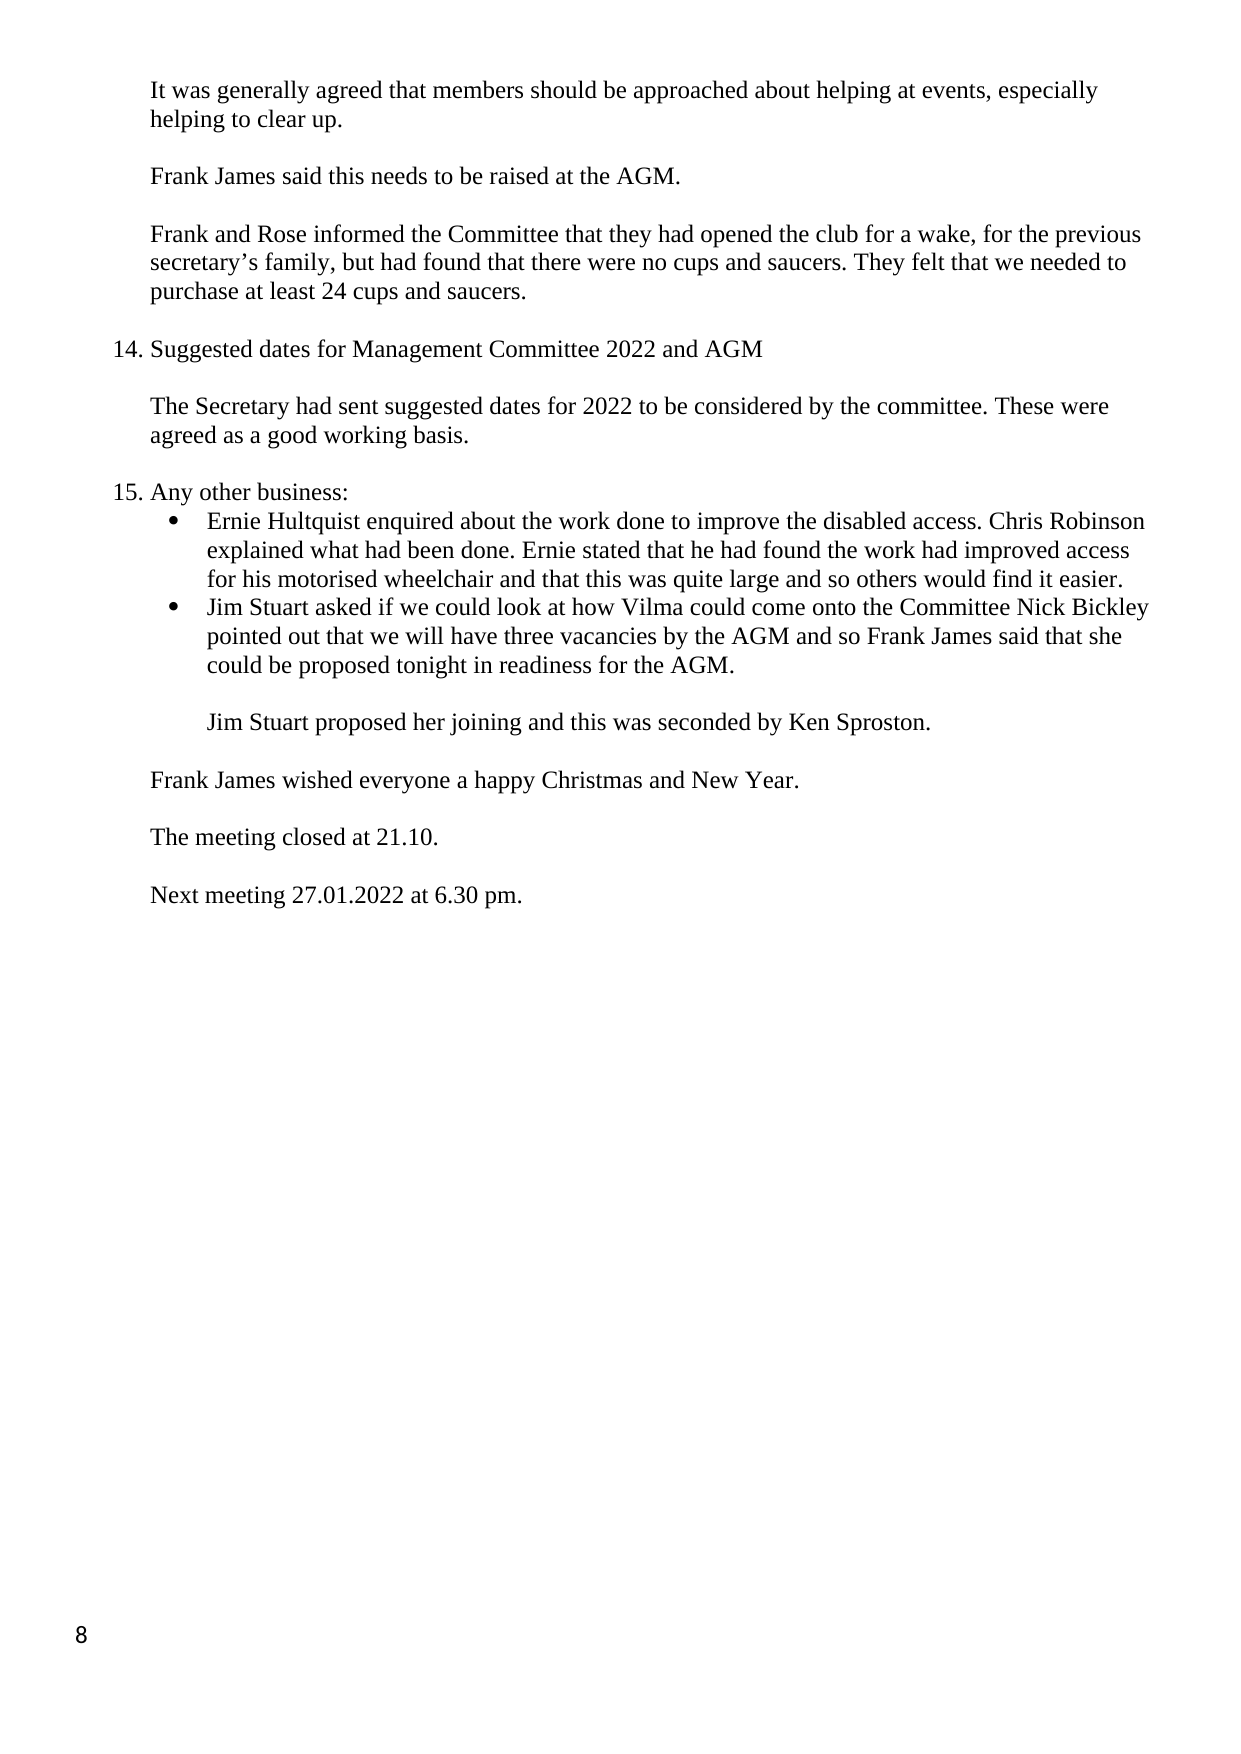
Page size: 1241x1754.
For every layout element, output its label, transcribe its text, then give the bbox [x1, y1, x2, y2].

list It was generally agreed that members should be approached about helping at events, especially helping to clear up. [150, 75, 1165, 132]
list Suggested dates for Management Committee 2022 and AGM [112, 334, 1165, 362]
text Next meeting 27.01.2022 at 6.30 pm. [75, 880, 1165, 909]
list Frank James said this needs to be raised at the AGM. [150, 161, 1165, 190]
list Jim Stuart proposed her joining and this was seconded by Ken Sproston. [207, 707, 1165, 736]
list The Secretary had sent suggested dates for 2022 to be considered by the committee. These were agreed as a good working basis. [150, 391, 1165, 449]
list Frank and Rose informed the Committee that they had opened the club for a wake, for the previous secretary’s family, but had found that there were no cups and saucers. They felt that we needed to purchase at least 24 cups and saucers. [150, 219, 1165, 305]
text The meeting closed at 21.10. [75, 822, 1165, 851]
text Frank James wished everyone a happy Christmas and New Year. [75, 765, 1165, 794]
list Jim Stuart asked if we could look at how Vilma could come onto the Committee Nick Bickley pointed out that we will have three vacancies by the AGM and so Frank James said that she could be proposed tonight in readiness for the AGM. [169, 592, 1165, 679]
list Ernie Hultquist enquired about the work done to improve the disabled access. Chris Robinson explained what had been done. Ernie stated that he had found the work had improved access for his motorised wheelchair and that this was quite large and so others would find it easier. [169, 506, 1165, 592]
list Any other business: [112, 477, 1165, 506]
